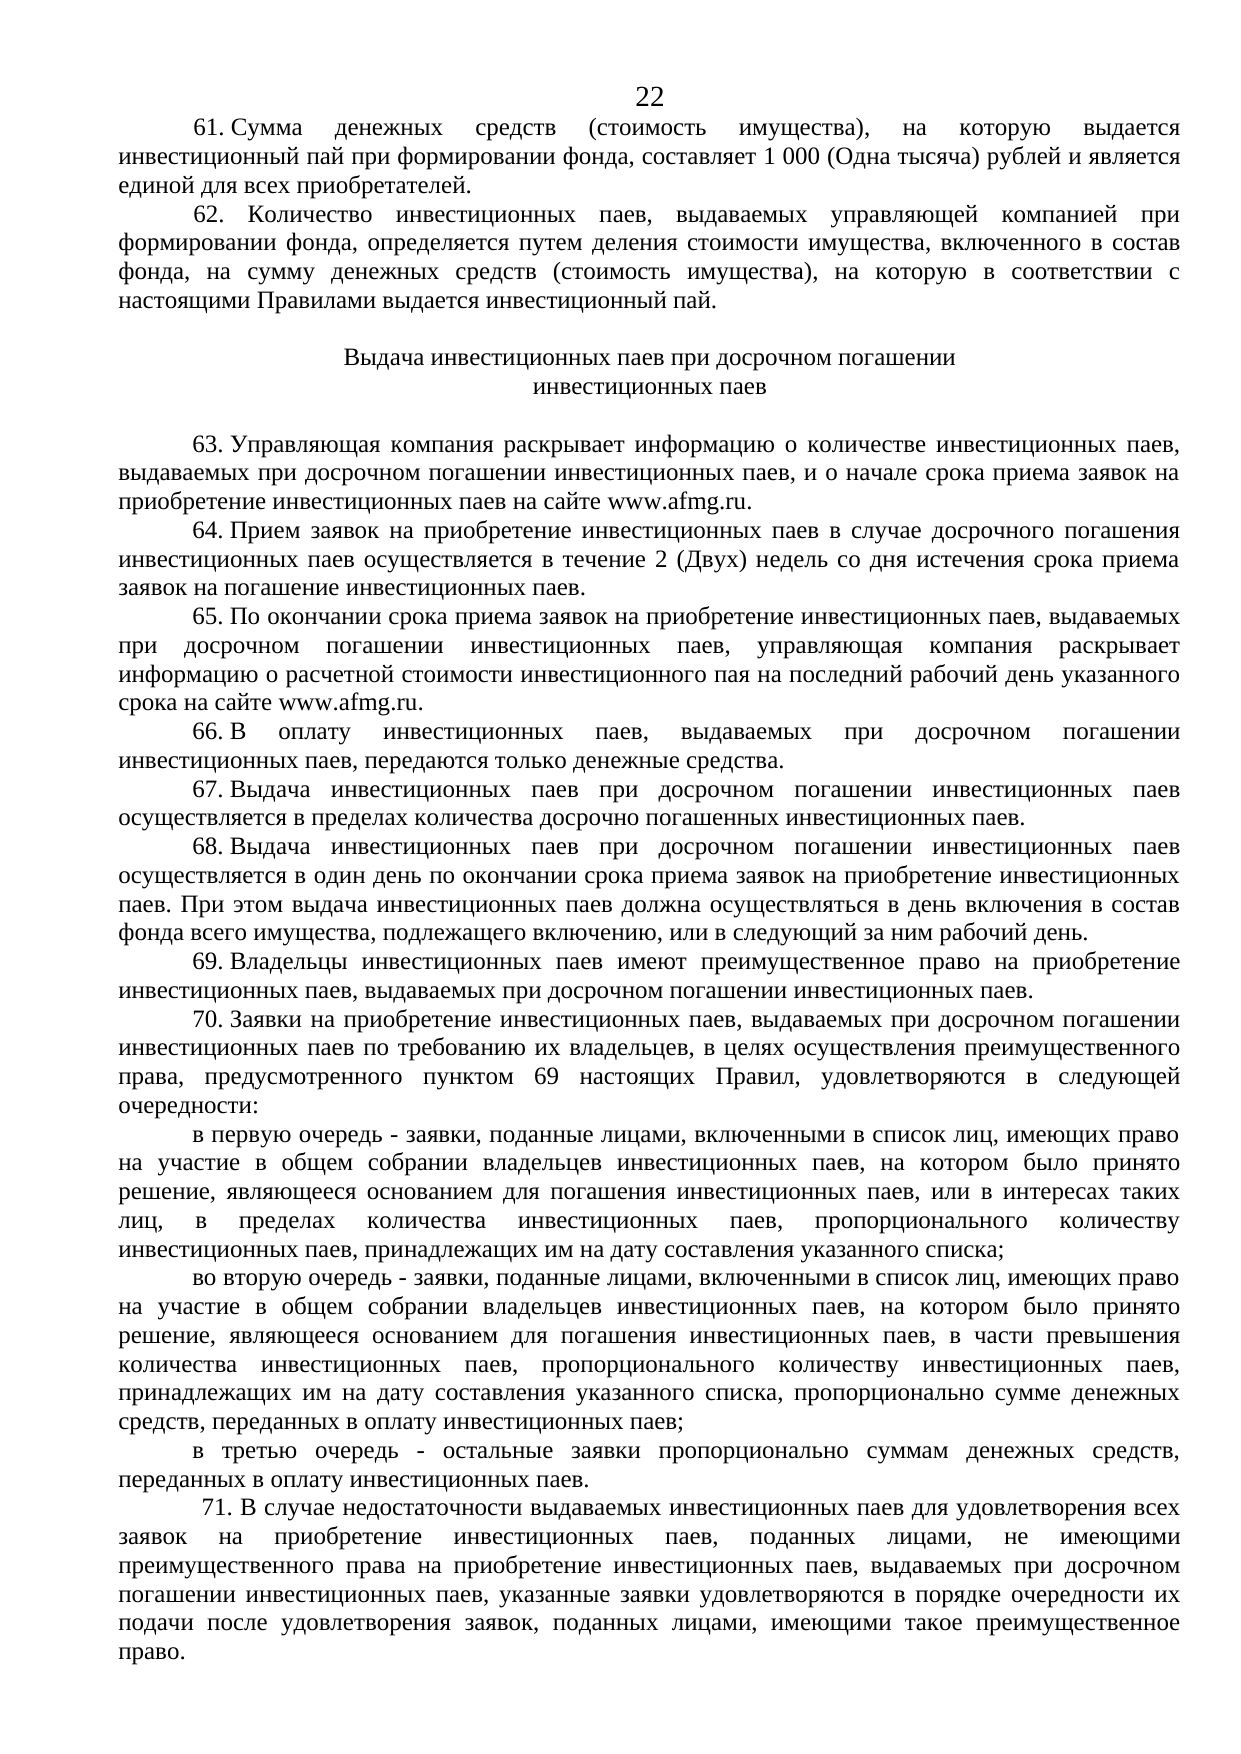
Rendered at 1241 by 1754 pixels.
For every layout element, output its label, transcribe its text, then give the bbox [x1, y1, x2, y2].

text 61. Сумма денежных средств (стоимость имущества), на которую выдается инвестиционный пай при формировании фонда, составляет 1 000 (Одна тысяча) рублей и является единой для всех приобретателей. [118, 112, 1181, 199]
text Выдача инвестиционных паев при досрочном погашении [118, 342, 1181, 371]
text в третью очередь - остальные заявки пропорционально суммам денежных средств, переданных в оплату инвестиционных паев. [118, 1435, 1181, 1492]
text 70. Заявки на приобретение инвестиционных паев, выдаваемых при досрочном погашении инвестиционных паев по требованию их владельцев, в целях осуществления преимущественного права, предусмотренного пунктом 69 настоящих Правил, удовлетворяются в следующей очередности: [118, 1004, 1181, 1119]
text в первую очередь - заявки, поданные лицами, включенными в список лиц, имеющих право на участие в общем собрании владельцев инвестиционных паев, на котором было принято решение, являющееся основанием для погашения инвестиционных паев, или в интересах таких лиц, в пределах количества инвестиционных паев, пропорционального количеству инвестиционных паев, принадлежащих им на дату составления указанного списка; [118, 1119, 1181, 1262]
text 64. Прием заявок на приобретение инвестиционных паев в случае досрочного погашения инвестиционных паев осуществляется в течение 2 (Двух) недель со дня истечения срока приема заявок на погашение инвестиционных паев. [118, 515, 1181, 601]
text 63. Управляющая компания раскрывает информацию о количестве инвестиционных паев, выдаваемых при досрочном погашении инвестиционных паев, и о начале срока приема заявок на приобретение инвестиционных паев на сайте www.afmg.ru. [118, 429, 1181, 515]
text инвестиционных паев [118, 371, 1181, 400]
text 62. Количество инвестиционных паев, выдаваемых управляющей компанией при формировании фонда, определяется путем деления стоимости имущества, включенного в состав фонда, на сумму денежных средств (стоимость имущества), на которую в соответствии с настоящими Правилами выдается инвестиционный пай. [118, 199, 1181, 314]
text 71. В случае недостаточности выдаваемых инвестиционных паев для удовлетворения всех заявок на приобретение инвестиционных паев, поданных лицами, не имеющими преимущественного права на приобретение инвестиционных паев, выдаваемых при досрочном погашении инвестиционных паев, указанные заявки удовлетворяются в порядке очередности их подачи после удовлетворения заявок, поданных лицами, имеющими такое преимущественное право. [118, 1492, 1181, 1665]
text 69. Владельцы инвестиционных паев имеют преимущественное право на приобретение инвестиционных паев, выдаваемых при досрочном погашении инвестиционных паев. [118, 946, 1181, 1004]
text 67. Выдача инвестиционных паев при досрочном погашении инвестиционных паев осуществляется в пределах количества досрочно погашенных инвестиционных паев. [118, 774, 1181, 831]
text во вторую очередь - заявки, поданные лицами, включенными в список лиц, имеющих право на участие в общем собрании владельцев инвестиционных паев, на котором было принято решение, являющееся основанием для погашения инвестиционных паев, в части превышения количества инвестиционных паев, пропорционального количеству инвестиционных паев, принадлежащих им на дату составления указанного списка, пропорционально сумме денежных средств, переданных в оплату инвестиционных паев; [118, 1262, 1181, 1435]
text 65. По окончании срока приема заявок на приобретение инвестиционных паев, выдаваемых при досрочном погашении инвестиционных паев, управляющая компания раскрывает информацию о расчетной стоимости инвестиционного пая на последний рабочий день указанного срока на сайте www.afmg.ru. [118, 601, 1181, 716]
text 68. Выдача инвестиционных паев при досрочном погашении инвестиционных паев осуществляется в один день по окончании срока приема заявок на приобретение инвестиционных паев. При этом выдача инвестиционных паев должна осуществляться в день включения в состав фонда всего имущества, подлежащего включению, или в следующий за ним рабочий день. [118, 831, 1181, 946]
text 66. В оплату инвестиционных паев, выдаваемых при досрочном погашении инвестиционных паев, передаются только денежные средства. [118, 716, 1181, 774]
